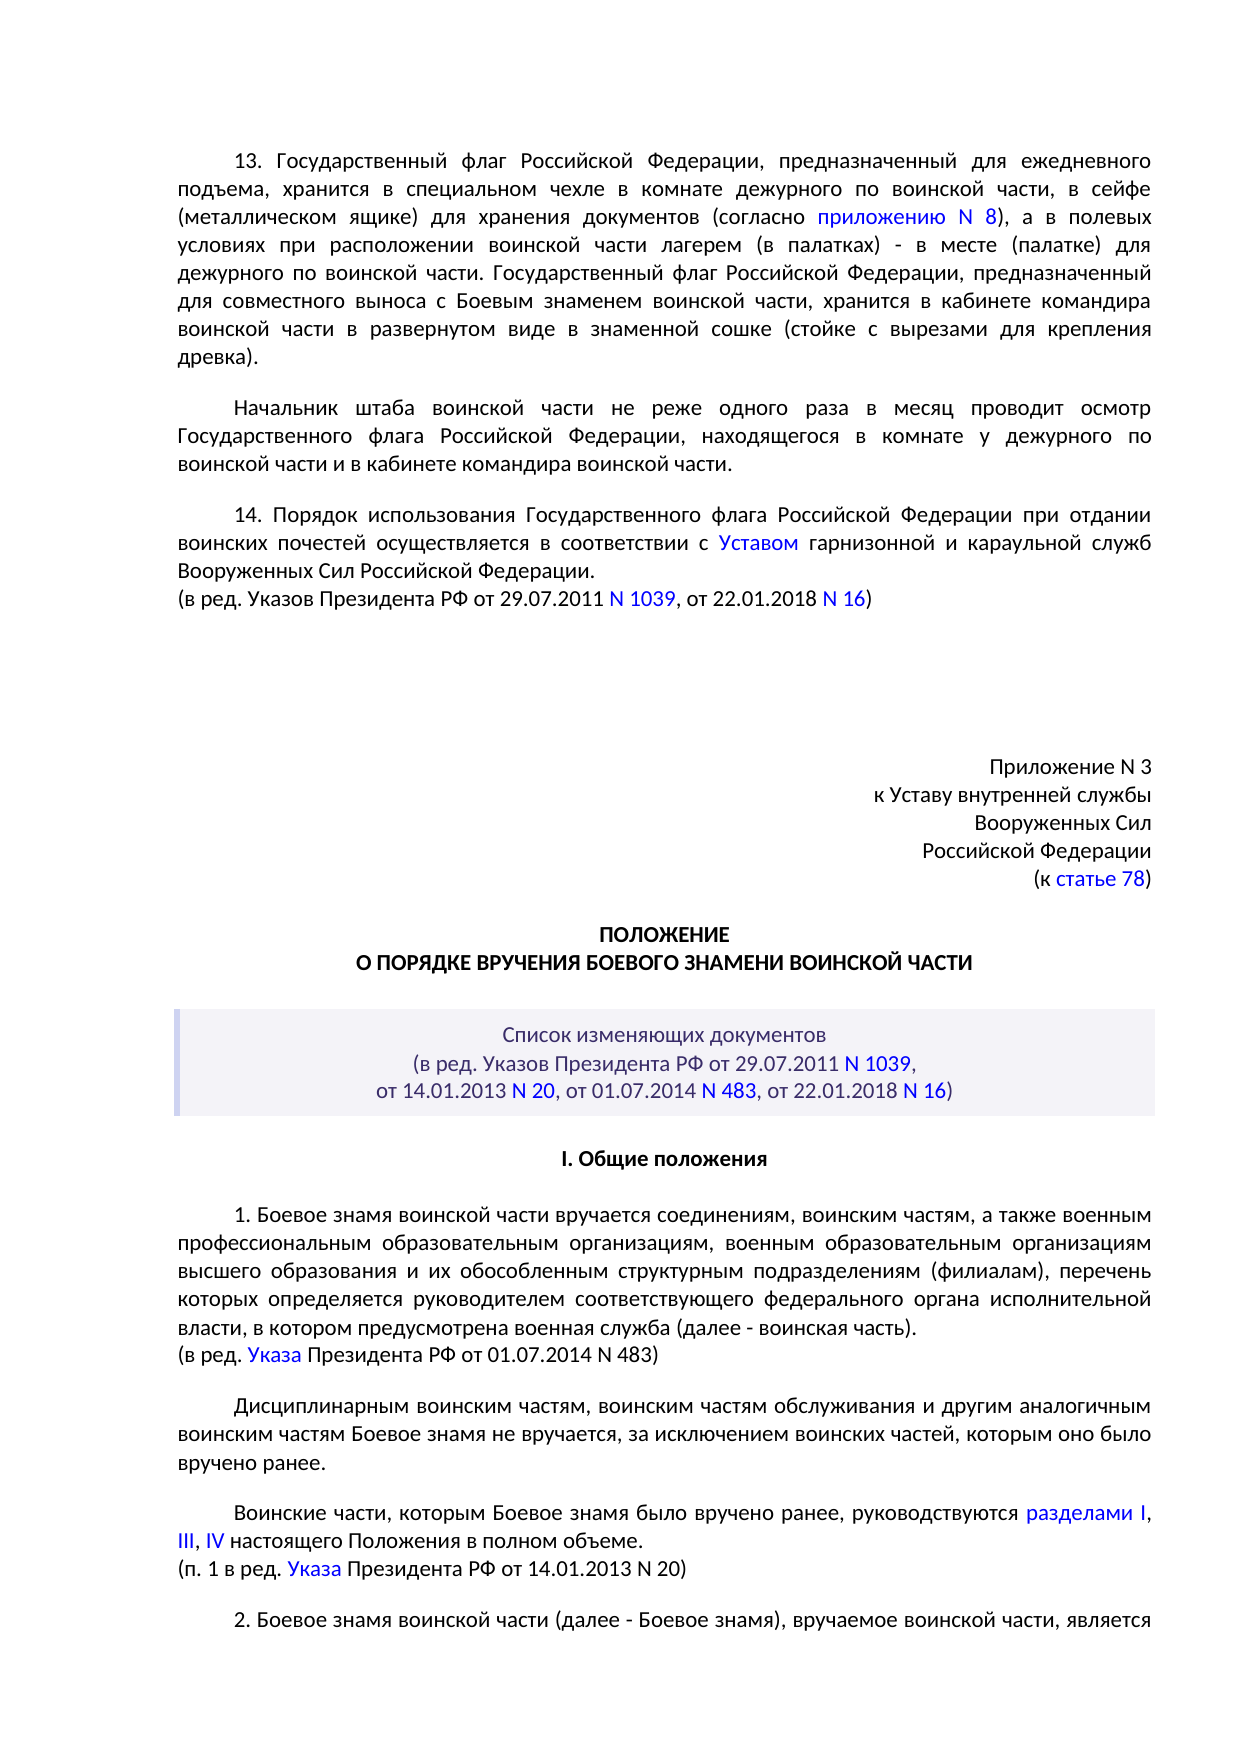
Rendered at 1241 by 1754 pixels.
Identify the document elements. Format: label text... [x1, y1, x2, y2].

text к Уставу внутренней службы [177, 780, 1152, 808]
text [177, 1606, 1152, 1633]
text 1. Боевое знамя воинской части вручается соединениям, воинским частям, а также военным профессиональным образовательным организациям, военным образовательным организациям высшего образования и их обособленным структурным подразделениям (филиалам), перечень которых определяется руководителем соответствующего федерального органа исполнительной власти, в котором предусмотрена военная служба (далее - воинская часть). [177, 1201, 1152, 1341]
text Российской Федерации [177, 836, 1152, 864]
text (к статье 78) [177, 864, 1152, 892]
text (в ред. Указа Президента РФ от 01.07.2014 N 483) [177, 1341, 1152, 1369]
text Вооруженных Сил [177, 808, 1152, 836]
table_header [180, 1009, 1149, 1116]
text 13. Государственный флаг Российской Федерации, предназначенный для ежедневного подъема, хранится в специальном чехле в комнате дежурного по воинской части, в сейфе (металлическом ящике) для хранения документов (согласно приложению N 8), а в полевых условиях при расположении воинской части лагерем (в палатках) - в месте (палатке) для дежурного по воинской части. Государственный флаг Российской Федерации, предназначенный для совместного выноса с Боевым знаменем воинской части, хранится в кабинете командира воинской части в развернутом виде в знаменной сошке (стойке с вырезами для крепления древка). [177, 146, 1152, 370]
text Воинские части, которым Боевое знамя было вручено ранее, руководствуются разделами I, III, IV настоящего Положения в полном объеме. [177, 1498, 1152, 1554]
text (в ред. Указов Президента РФ от 29.07.2011 N 1039, от 22.01.2018 N 16) [177, 584, 1152, 612]
text 14. Порядок использования Государственного флага Российской Федерации при отдании воинских почестей осуществляется в соответствии с Уставом гарнизонной и караульной служб Вооруженных Сил Российской Федерации. [177, 500, 1152, 584]
text Начальник штаба воинской части не реже одного раза в месяц проводит осмотр Государственного флага Российской Федерации, находящегося в комнате у дежурного по воинской части и в кабинете командира воинской части. [177, 393, 1152, 477]
title I. Общие положения [177, 1144, 1152, 1172]
text Дисциплинарным воинским частям, воинским частям обслуживания и другим аналогичным воинским частям Боевое знамя не вручается, за исключением воинских частей, которым оно было вручено ранее. [177, 1392, 1152, 1476]
text (п. 1 в ред. Указа Президента РФ от 14.01.2013 N 20) [177, 1554, 1152, 1583]
title ПОЛОЖЕНИЕ [177, 921, 1152, 948]
title О ПОРЯДКЕ ВРУЧЕНИЯ БОЕВОГО ЗНАМЕНИ ВОИНСКОЙ ЧАСТИ [177, 948, 1152, 977]
text Приложение N 3 [177, 752, 1152, 780]
